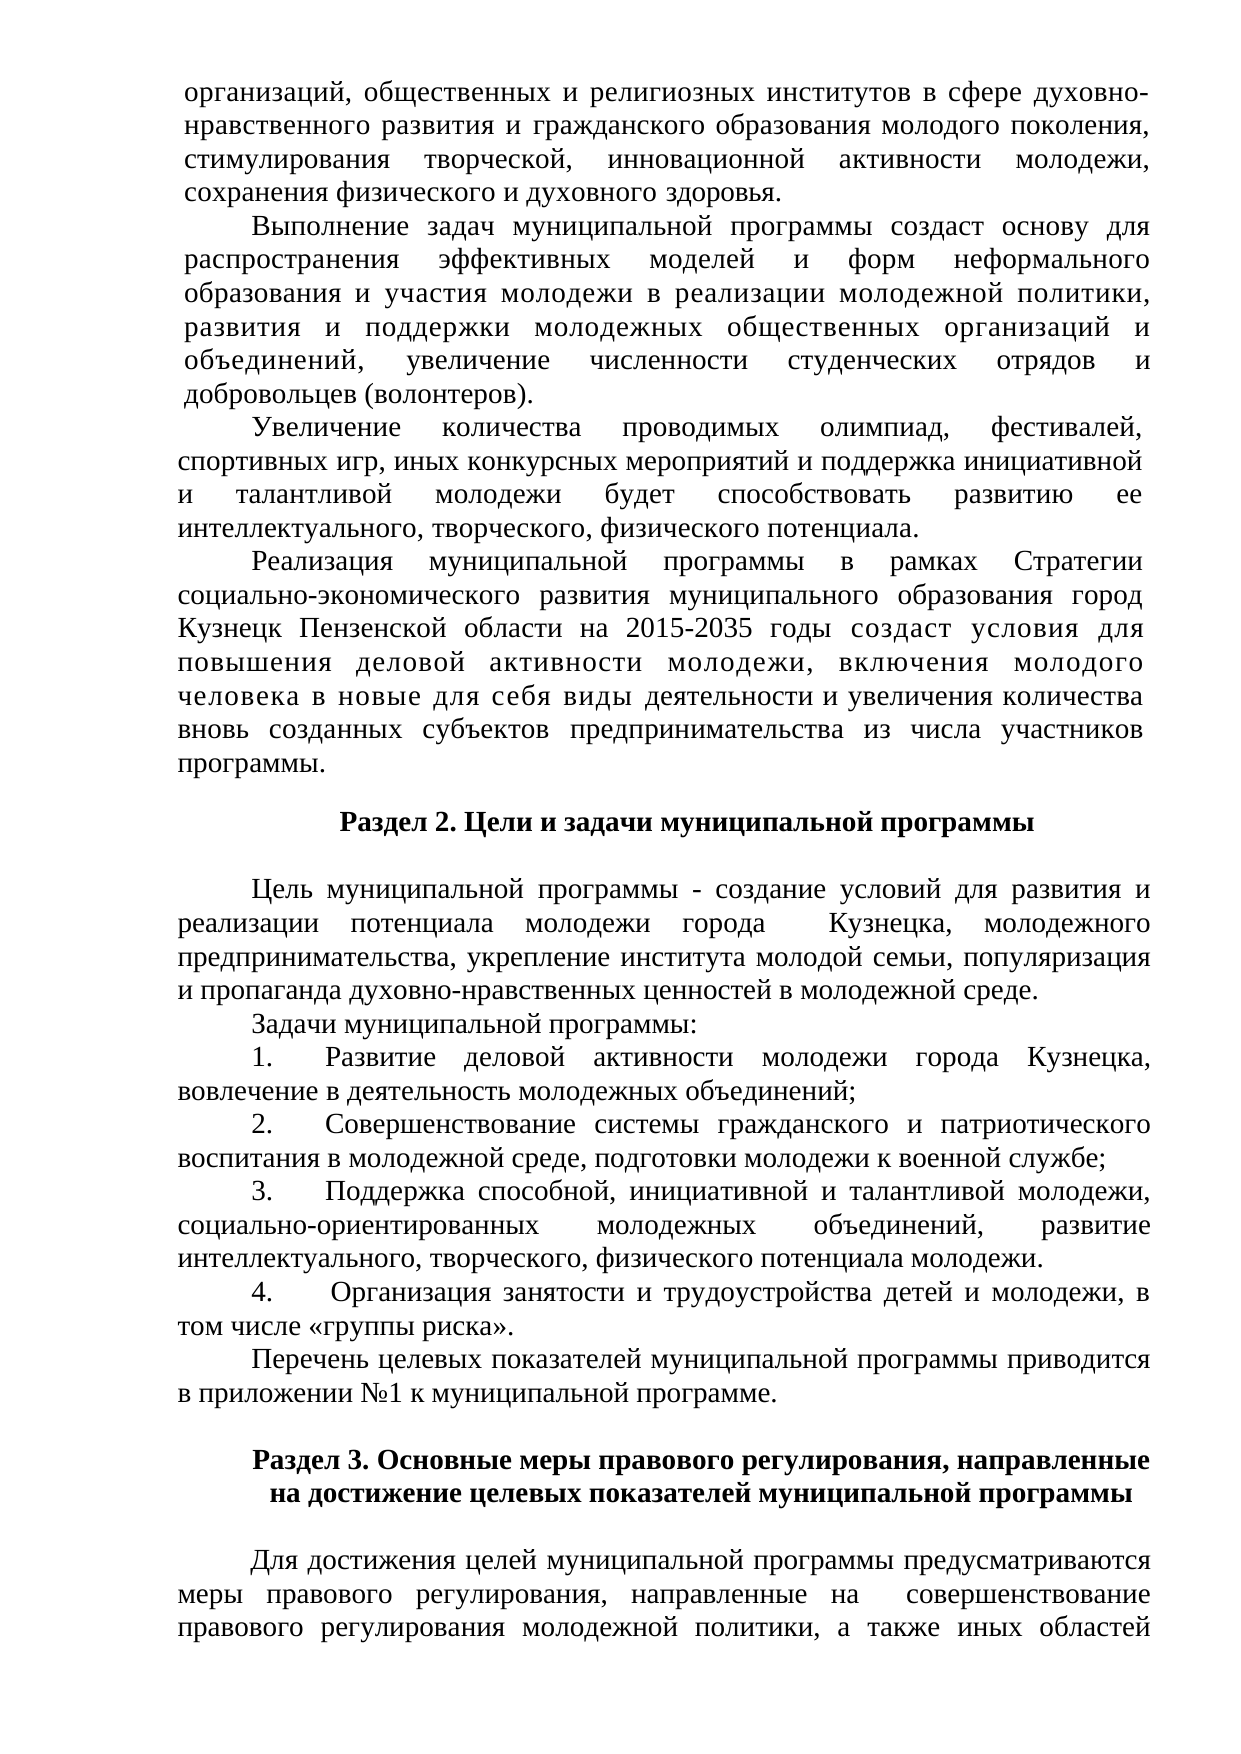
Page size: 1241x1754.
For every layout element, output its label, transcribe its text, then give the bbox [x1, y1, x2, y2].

text Задачи муниципальной программы: [177, 1006, 1152, 1039]
text Раздел 3. Основные меры правового регулирования, направленные [177, 1442, 1152, 1475]
text Увеличение количества проводимых олимпиад, фестивалей, спортивных игр, иных конкурсных мероприятий и поддержка инициативной и талантливой молодежи будет способствовать развитию ее интеллектуального, творческого, физического потенциала. [177, 409, 1143, 543]
text Цель муниципальной программы - создание условий для развития и реализации потенциала молодежи города Кузнецка, молодежного предпринимательства, укрепление института молодой семьи, популяризация и пропаганда духовно-нравственных ценностей в молодежной среде. [177, 872, 1152, 1006]
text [184, 74, 1151, 208]
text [177, 1542, 1152, 1643]
text на достижение целевых показателей муниципальной программы [177, 1475, 1152, 1509]
text 2. Совершенствование системы гражданского и патриотического воспитания в молодежной среде, подготовки молодежи к военной службе; [177, 1106, 1152, 1173]
text Реализация муниципальной программы в рамках Стратегии социально-экономического развития муниципального образования город Кузнецк Пензенской области на 2015-2035 годы создаст условия для повышения деловой активности молодежи, включения молодого человека в новые для себя виды деятельности и увеличения количества вновь созданных субъектов предпринимательства из числа участников программы. [177, 543, 1144, 778]
text 1. Развитие деловой активности молодежи города Кузнецка, вовлечение в деятельность молодежных объединений; [177, 1039, 1152, 1106]
text Выполнение задач муниципальной программы создаст основу для распространения эффективных моделей и форм неформального образования и участия молодежи в реализации молодежной политики, развития и поддержки молодежных общественных организаций и объединений, увеличение численности студенческих отрядов и добровольцев (волонтеров). [184, 208, 1152, 409]
text Раздел 2. Цели и задачи муниципальной программы [222, 804, 1152, 838]
text 3. Поддержка способной, инициативной и талантливой молодежи, социально-ориентированных молодежных объединений, развитие интеллектуального, творческого, физического потенциала молодежи. [177, 1173, 1152, 1274]
text 4. Организация занятости и трудоустройства детей и молодежи, в том числе «группы риска». [177, 1274, 1152, 1341]
text Перечень целевых показателей муниципальной программы приводится в приложении №1 к муниципальной программе. [177, 1341, 1152, 1408]
